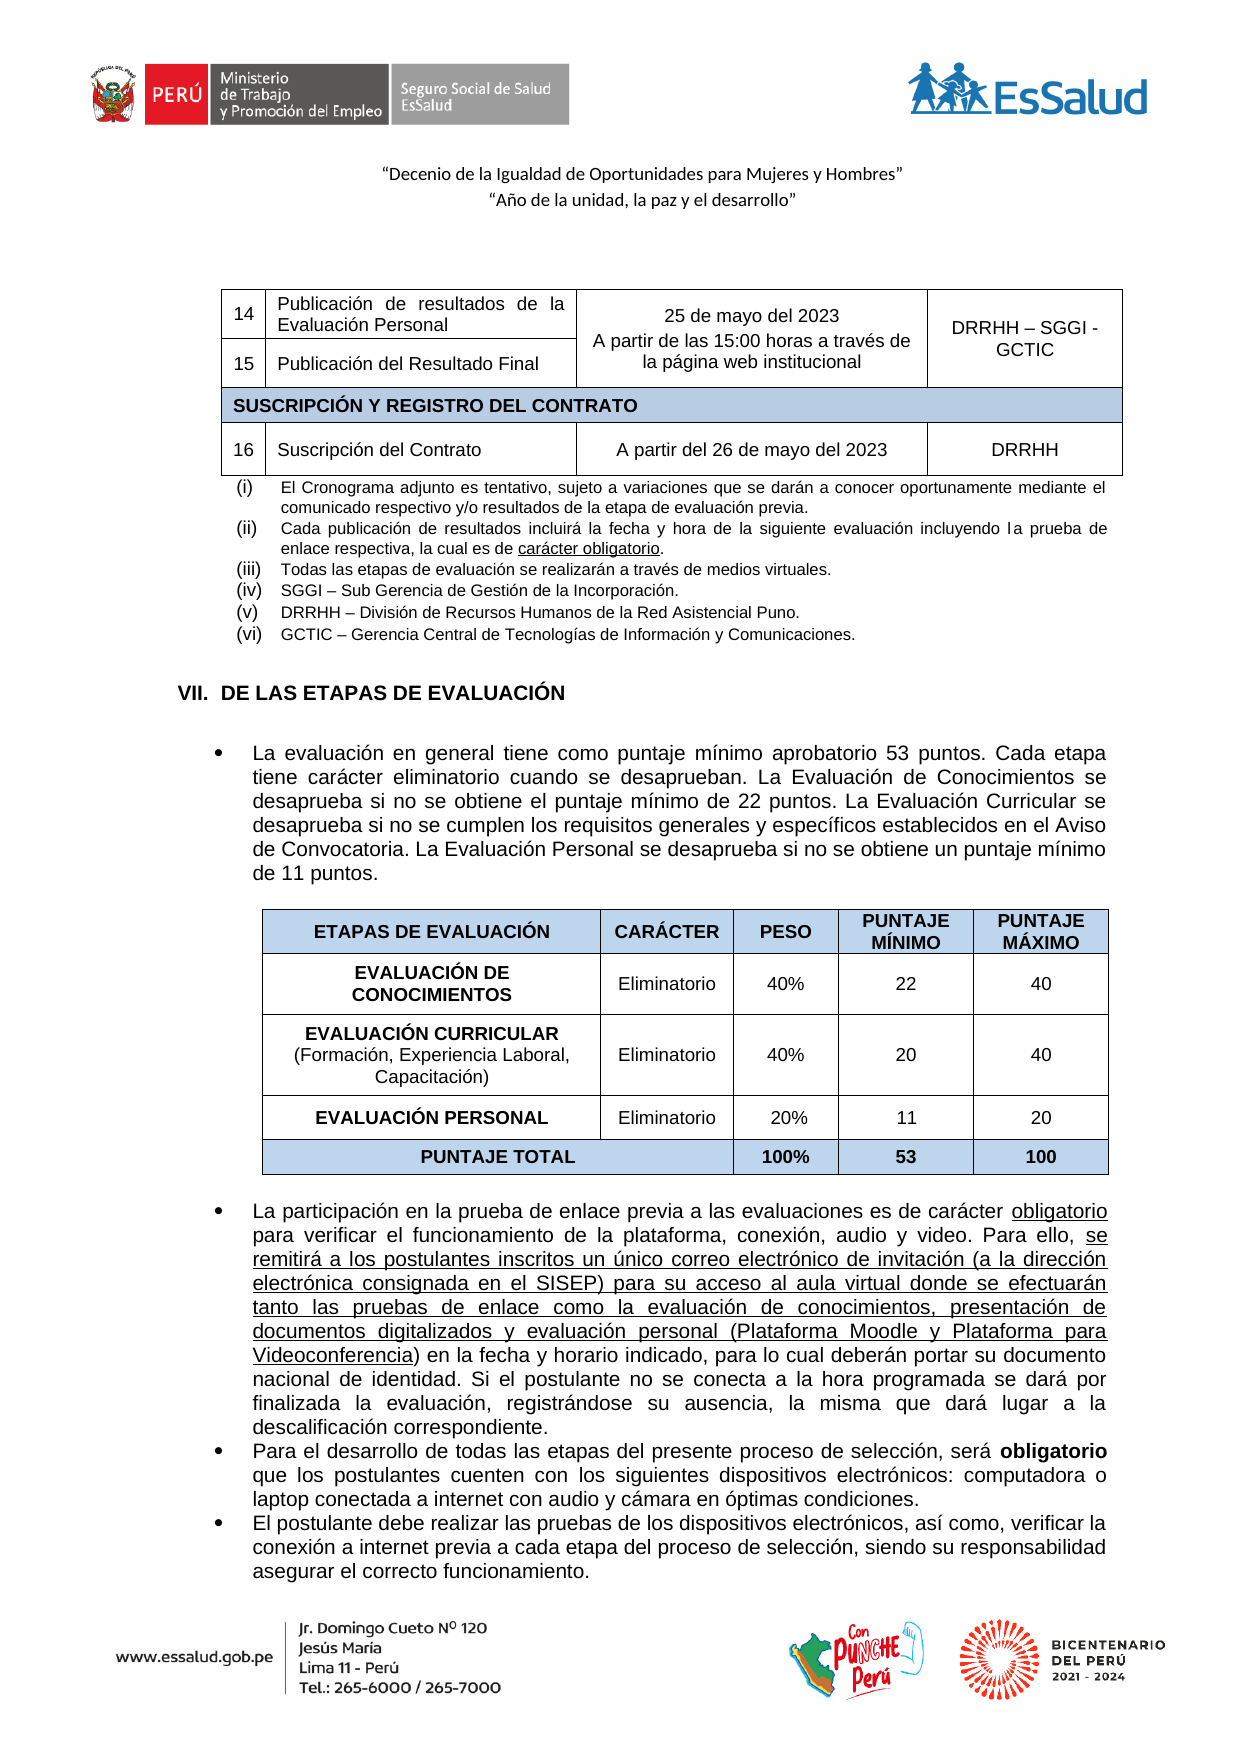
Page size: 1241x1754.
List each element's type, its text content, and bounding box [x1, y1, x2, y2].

table_cell EVALUACIÓN DE CONOCIMIENTOS [263, 954, 600, 1013]
list Para el desarrollo de todas las etapas del presente proceso de selección, será obligatorio que los postulantes cuenten con los siguientes dispositivos electrónicos: computadora o laptop conectada a internet con audio y cámara en óptimas condiciones. [215, 1439, 1107, 1511]
table_header ETAPAS DE EVALUACIÓN [263, 910, 600, 953]
list GCTIC – Gerencia Central de Tecnologías de Información y Comunicaciones. [236, 622, 1107, 644]
table_cell 53 [839, 1140, 973, 1174]
table_header PUNTAJE MÁXIMO [974, 910, 1108, 953]
picture [954, 1615, 1169, 1703]
table_cell Eliminatorio [601, 954, 733, 1013]
table_cell 40% [734, 1015, 838, 1095]
table_cell 40% [734, 954, 838, 1013]
picture [111, 1615, 507, 1699]
picture [903, 56, 1152, 122]
table_cell 20 [974, 1096, 1108, 1139]
list DRRHH – División de Recursos Humanos de la Red Asistencial Puno. [236, 601, 1107, 622]
picture [78, 57, 591, 132]
table_cell 100% [734, 1140, 838, 1174]
table_cell 40 [974, 1015, 1108, 1095]
table_cell 15 [222, 339, 265, 387]
table_cell Eliminatorio [601, 1096, 733, 1139]
table_cell 16 [222, 423, 265, 475]
table_cell Publicación de resultados de la Evaluación Personal [266, 290, 576, 338]
list El postulante debe realizar las pruebas de los dispositivos electrónicos, así como, verificar la conexión a internet previa a cada etapa del proceso de selección, siendo su responsabilidad asegurar el correcto funcionamiento. [215, 1511, 1107, 1583]
table_cell Suscripción del Contrato [266, 423, 576, 475]
table_cell PUNTAJE TOTAL [263, 1140, 733, 1174]
table_cell 20% [734, 1096, 838, 1139]
list DE LAS ETAPAS DE EVALUACIÓN [177, 681, 1107, 704]
table_cell Eliminatorio [601, 1015, 733, 1095]
table_cell DRRHH – SGGI - GCTIC [928, 290, 1122, 387]
table_cell 40 [974, 954, 1108, 1013]
table_cell A partir del 26 de mayo del 2023 [577, 423, 927, 475]
table_cell 25 de mayo del 2023 A partir de las 15:00 horas a través de la página web institucional [577, 290, 927, 387]
table_cell Publicación del Resultado Final [266, 339, 576, 387]
table_header PUNTAJE MÍNIMO [839, 910, 973, 953]
list SGGI – Sub Gerencia de Gestión de la Incorporación. [236, 579, 1107, 601]
picture [787, 1620, 926, 1703]
table_header PESO [734, 910, 838, 953]
table_cell EVALUACIÓN PERSONAL [263, 1096, 600, 1139]
table_cell SUSCRIPCIÓN Y REGISTRO DEL CONTRATO [222, 388, 1122, 422]
table_cell 20 [839, 1015, 973, 1095]
table_cell 22 [839, 954, 973, 1013]
table_cell DRRHH [928, 423, 1122, 475]
table_header CARÁCTER [601, 910, 733, 953]
list El Cronograma adjunto es tentativo, sujeto a variaciones que se darán a conocer oportunamente mediante el comunicado respectivo y/o resultados de la etapa de evaluación previa. [236, 476, 1107, 517]
list Todas las etapas de evaluación se realizarán a través de medios virtuales. [236, 558, 1107, 579]
list Cada publicación de resultados incluirá la fecha y hora de la siguiente evaluación incluyendo la prueba de enlace respectiva, la cual es de carácter obligatorio. [236, 517, 1107, 558]
list La evaluación en general tiene como puntaje mínimo aprobatorio 53 puntos. Cada etapa tiene carácter eliminatorio cuando se desaprueban. La Evaluación de Conocimientos se desaprueba si no se obtiene el puntaje mínimo de 22 puntos. La Evaluación Curricular se desaprueba si no se cumplen los requisitos generales y específicos establecidos en el Aviso de Convocatoria. La Evaluación Personal se desaprueba si no se obtiene un puntaje mínimo de 11 puntos. [215, 741, 1107, 885]
table_cell EVALUACIÓN CURRICULAR (Formación, Experiencia Laboral, Capacitación) [263, 1015, 600, 1095]
list La participación en la prueba de enlace previa a las evaluaciones es de carácter obligatorio para verificar el funcionamiento de la plataforma, conexión, audio y video. Para ello, se remitirá a los postulantes inscritos un único correo electrónico de invitación (a la dirección electrónica consignada en el SISEP) para su acceso al aula virtual donde se efectuarán tanto las pruebas de enlace como la evaluación de conocimientos, presentación de documentos digitalizados y evaluación personal (Plataforma Moodle y Plataforma para Videoconferencia) en la fecha y horario indicado, para lo cual deberán portar su documento nacional de identidad. Si el postulante no se conecta a la hora programada se dará por finalizada la evaluación, registrándose su ausencia, la misma que dará lugar a la descalificación correspondiente. [215, 1199, 1107, 1439]
table_cell 14 [222, 290, 265, 338]
table_cell 100 [974, 1140, 1108, 1174]
table_cell 11 [839, 1096, 973, 1139]
